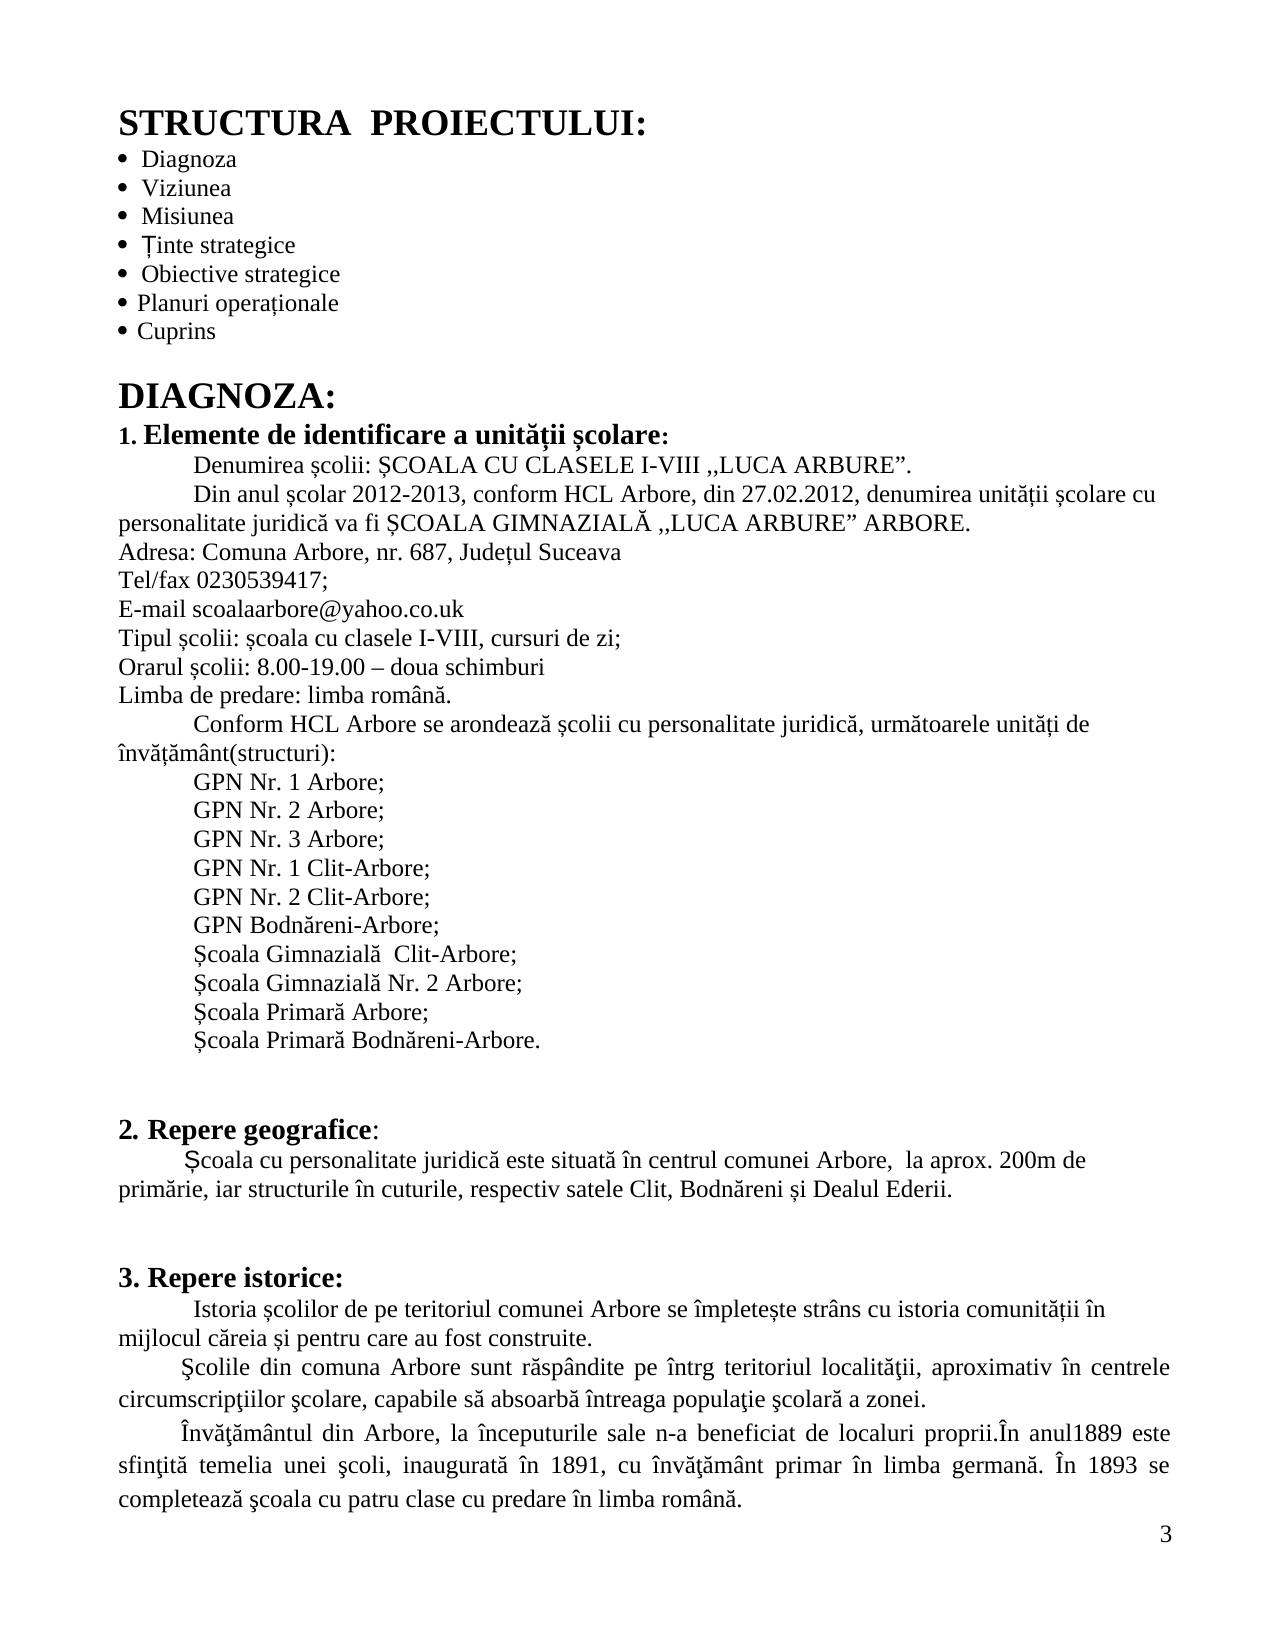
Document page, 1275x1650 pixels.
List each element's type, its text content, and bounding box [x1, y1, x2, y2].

text Limba de predare: limba română. [118, 681, 1172, 709]
text STRUCTURA PROIECTULUI: [118, 101, 1172, 144]
text Conform HCL Arbore se arondează școlii cu personalitate juridică, următoarele unități de învățământ(structuri): [118, 709, 1172, 767]
text Obiective strategice [118, 259, 1172, 288]
text Din anul școlar 2012-2013, conform HCL Arbore, din 27.02.2012, denumirea unității școlare cu personalitate juridică va fi ȘCOALA GIMNAZIALĂ ,,LUCA ARBURE” ARBORE. [118, 479, 1172, 537]
text GPN Bodnăreni-Arbore; [118, 911, 1172, 939]
text Școala Primară Bodnăreni-Arbore. [118, 1026, 1172, 1054]
text Școala cu personalitate juridică este situată în centrul comunei Arbore, la aprox. 200m de primărie, iar structurile în cuturile, respectiv satele Clit, Bodnăreni și Dealul Ederii. [118, 1145, 1172, 1203]
list Învăţământul din Arbore, la începuturile sale n-a beneficiat de localuri proprii.În anul1889 este sfinţită temelia unei şcoli, inaugurată în 1891, cu învăţământ primar în limba germană. În 1893 se completează şcoala cu patru clase cu predare în limba română. [118, 1418, 1172, 1512]
text Viziunea [118, 173, 1172, 201]
text Școala Primară Arbore; [118, 997, 1172, 1026]
text 3. Repere istorice: [118, 1261, 1172, 1294]
text Școala Gimnazială Clit-Arbore; [118, 939, 1172, 968]
text 2. Repere geografice: [118, 1112, 1172, 1145]
text GPN Nr. 2 Arbore; [118, 796, 1172, 824]
list Şcolile din comuna Arbore sunt răspândite pe întrg teritoriul localităţii, aproximativ în centrele circumscripţiilor şcolare, capabile să absoarbă întreaga populaţie şcolară a zonei. [118, 1352, 1172, 1413]
text 1. Elemente de identificare a unității școlare: [118, 417, 1172, 451]
text E-mail scoalaarbore@yahoo.co.uk [118, 594, 1172, 623]
text Școala Gimnazială Nr. 2 Arbore; [118, 968, 1172, 997]
list Cuprins [118, 316, 1172, 345]
text Tel/fax 0230539417; [118, 566, 1172, 594]
text Orarul școlii: 8.00-19.00 – doua schimburi [118, 652, 1172, 681]
text DIAGNOZA: [118, 374, 1172, 417]
text Adresa: Comuna Arbore, nr. 687, Județul Suceava [118, 537, 1172, 566]
text Misiunea [118, 201, 1172, 230]
text GPN Nr. 1 Clit-Arbore; [118, 853, 1172, 882]
text Istoria școlilor de pe teritoriul comunei Arbore se împletește strâns cu istoria comunității în mijlocul căreia și pentru care au fost construite. [118, 1294, 1172, 1352]
list Planuri operaționale [118, 288, 1172, 316]
text GPN Nr. 2 Clit-Arbore; [118, 882, 1172, 911]
text Tipul școlii: școala cu clasele I-VIII, cursuri de zi; [118, 623, 1172, 652]
text GPN Nr. 3 Arbore; [118, 824, 1172, 853]
text Diagnoza [118, 144, 1172, 173]
text GPN Nr. 1 Arbore; [118, 767, 1172, 796]
text Ținte strategice [118, 230, 1172, 259]
text Denumirea școlii: ȘCOALA CU CLASELE I-VIII ,,LUCA ARBURE”. [118, 451, 1172, 479]
